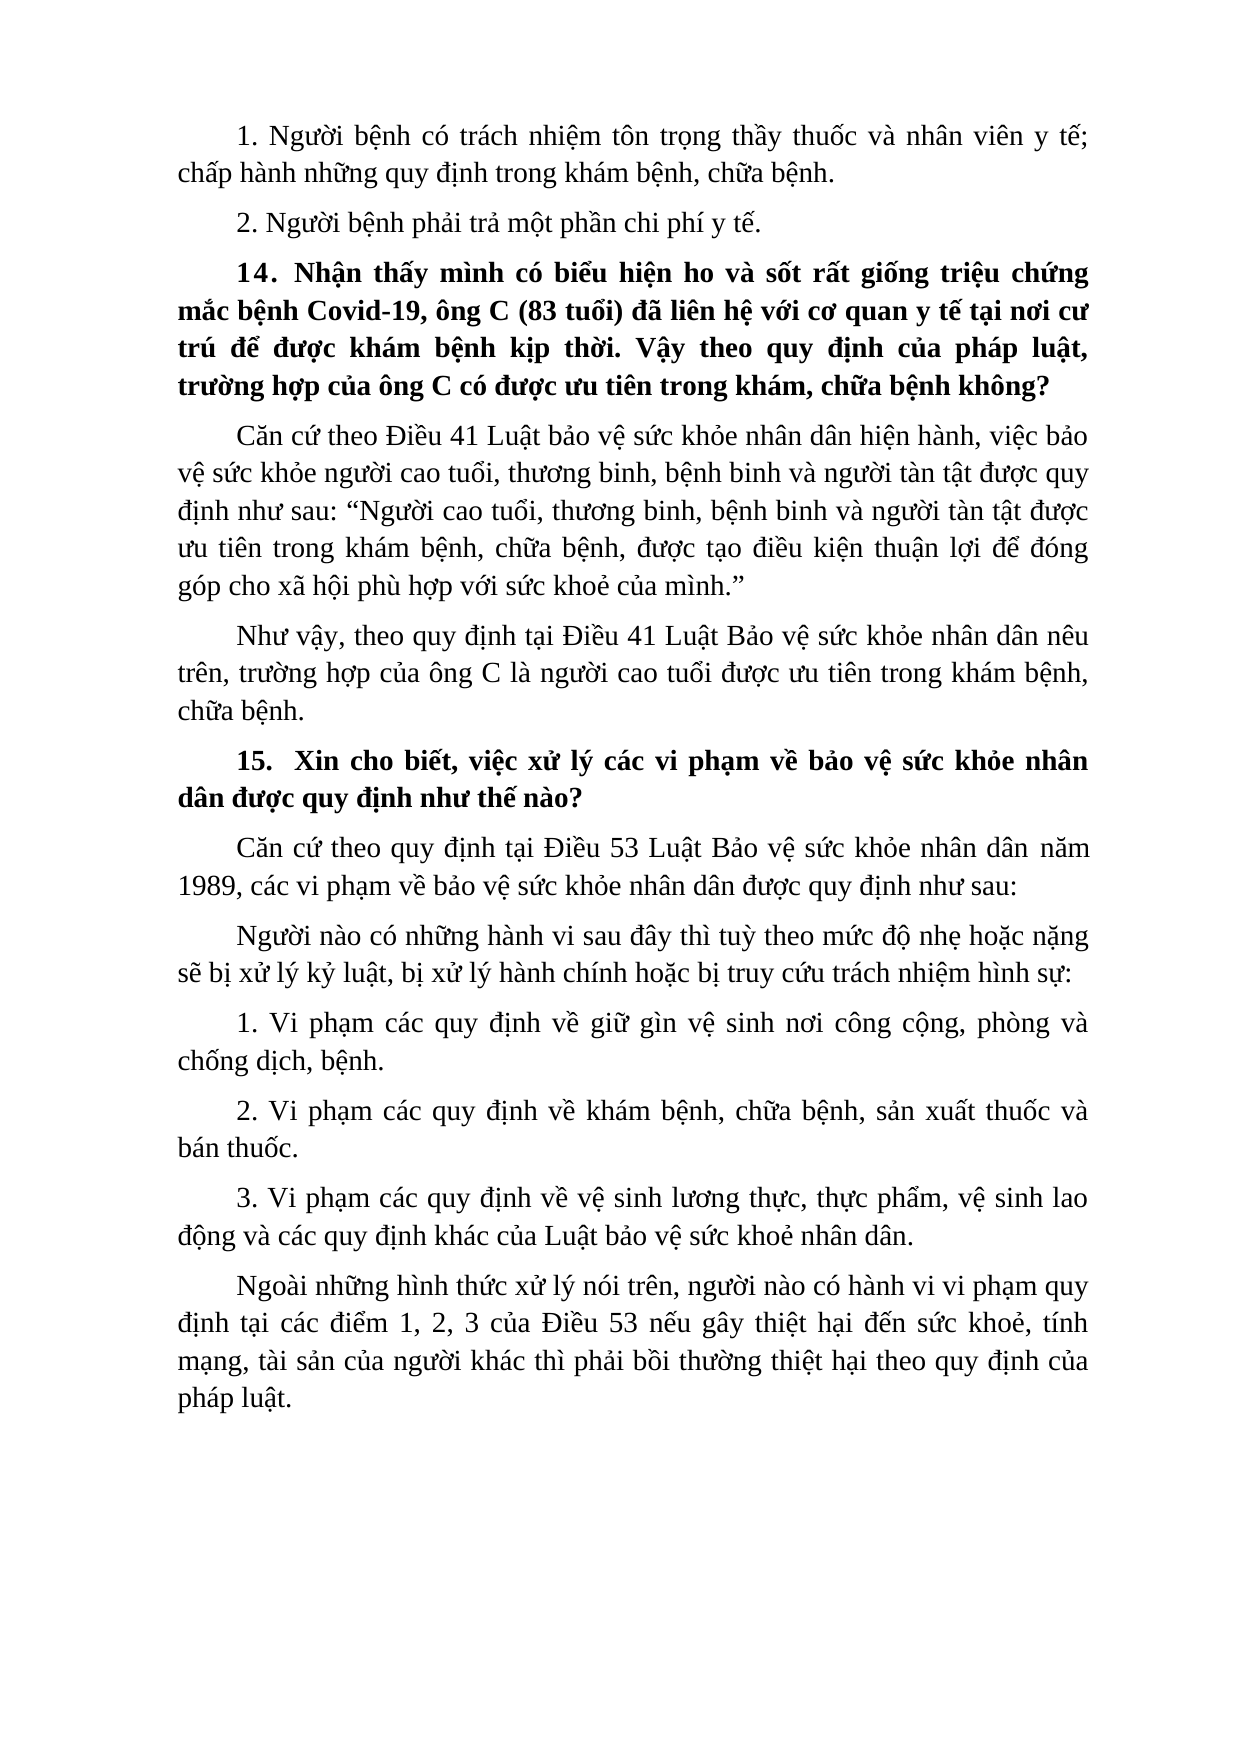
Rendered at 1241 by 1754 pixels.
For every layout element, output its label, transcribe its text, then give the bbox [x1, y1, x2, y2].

text 2. Vi phạm các quy định về khám bệnh, chữa bệnh, sản xuất thuốc và bán thuốc. [177, 1093, 1090, 1164]
text 3. Vi phạm các quy định về vệ sinh lương thực, thực phẩm, vệ sinh lao động và các quy định khác của Luật bảo vệ sức khoẻ nhân dân. [177, 1181, 1090, 1252]
text Căn cứ theo Điều 41 Luật bảo vệ sức khỏe nhân dân hiện hành, việc bảo vệ sức khỏe người cao tuổi, thương binh, bệnh binh và người tàn tật được quy định như sau: “Người cao tuổi, thương binh, bệnh binh và người tàn tật được ưu tiên trong khám bệnh, chữa bệnh, được tạo điều kiện thuận lợi để đóng góp cho xã hội phù hợp với sức khoẻ của mình.” [177, 418, 1090, 602]
text 15. Xin cho biết, việc xử lý các vi phạm về bảo vệ sức khỏe nhân dân được quy định như thế nào? [177, 743, 1090, 814]
text Ngoài những hình thức xử lý nói trên, người nào có hành vi vi phạm quy định tại các điểm 1, 2, 3 của Điều 53 nếu gây thiệt hại đến sức khoẻ, tính mạng, tài sản của người khác thì phải bồi thường thiệt hại theo quy định của pháp luật. [177, 1268, 1090, 1414]
text Căn cứ theo quy định tại Điều 53 Luật Bảo vệ sức khỏe nhân dân năm 1989, các vi phạm về bảo vệ sức khỏe nhân dân được quy định như sau: [177, 831, 1090, 902]
text 1. Người bệnh có trách nhiệm tôn trọng thầy thuốc và nhân viên y tế; chấp hành những quy định trong khám bệnh, chữa bệnh. [177, 118, 1090, 189]
text 1. Vi phạm các quy định về giữ gìn vệ sinh nơi công cộng, phòng và chống dịch, bệnh. [177, 1006, 1090, 1077]
text Như vậy, theo quy định tại Điều 41 Luật Bảo vệ sức khỏe nhân dân nêu trên, trường hợp của ông C là người cao tuổi được ưu tiên trong khám bệnh, chữa bệnh. [177, 618, 1090, 727]
text 2. Người bệnh phải trả một phần chi phí y tế. [177, 206, 1090, 239]
text 14. Nhận thấy mình có biểu hiện ho và sốt rất giống triệu chứng mắc bệnh Covid-19, ông C (83 tuổi) đã liên hệ với cơ quan y tế tại nơi cư trú để được khám bệnh kịp thời. Vậy theo quy định của pháp luật, trường hợp của ông C có được ưu tiên trong khám, chữa bệnh không? [177, 256, 1090, 402]
text Người nào có những hành vi sau đây thì tuỳ theo mức độ nhẹ hoặc nặng sẽ bị xử lý kỷ luật, bị xử lý hành chính hoặc bị truy cứu trách nhiệm hình sự: [177, 918, 1090, 989]
